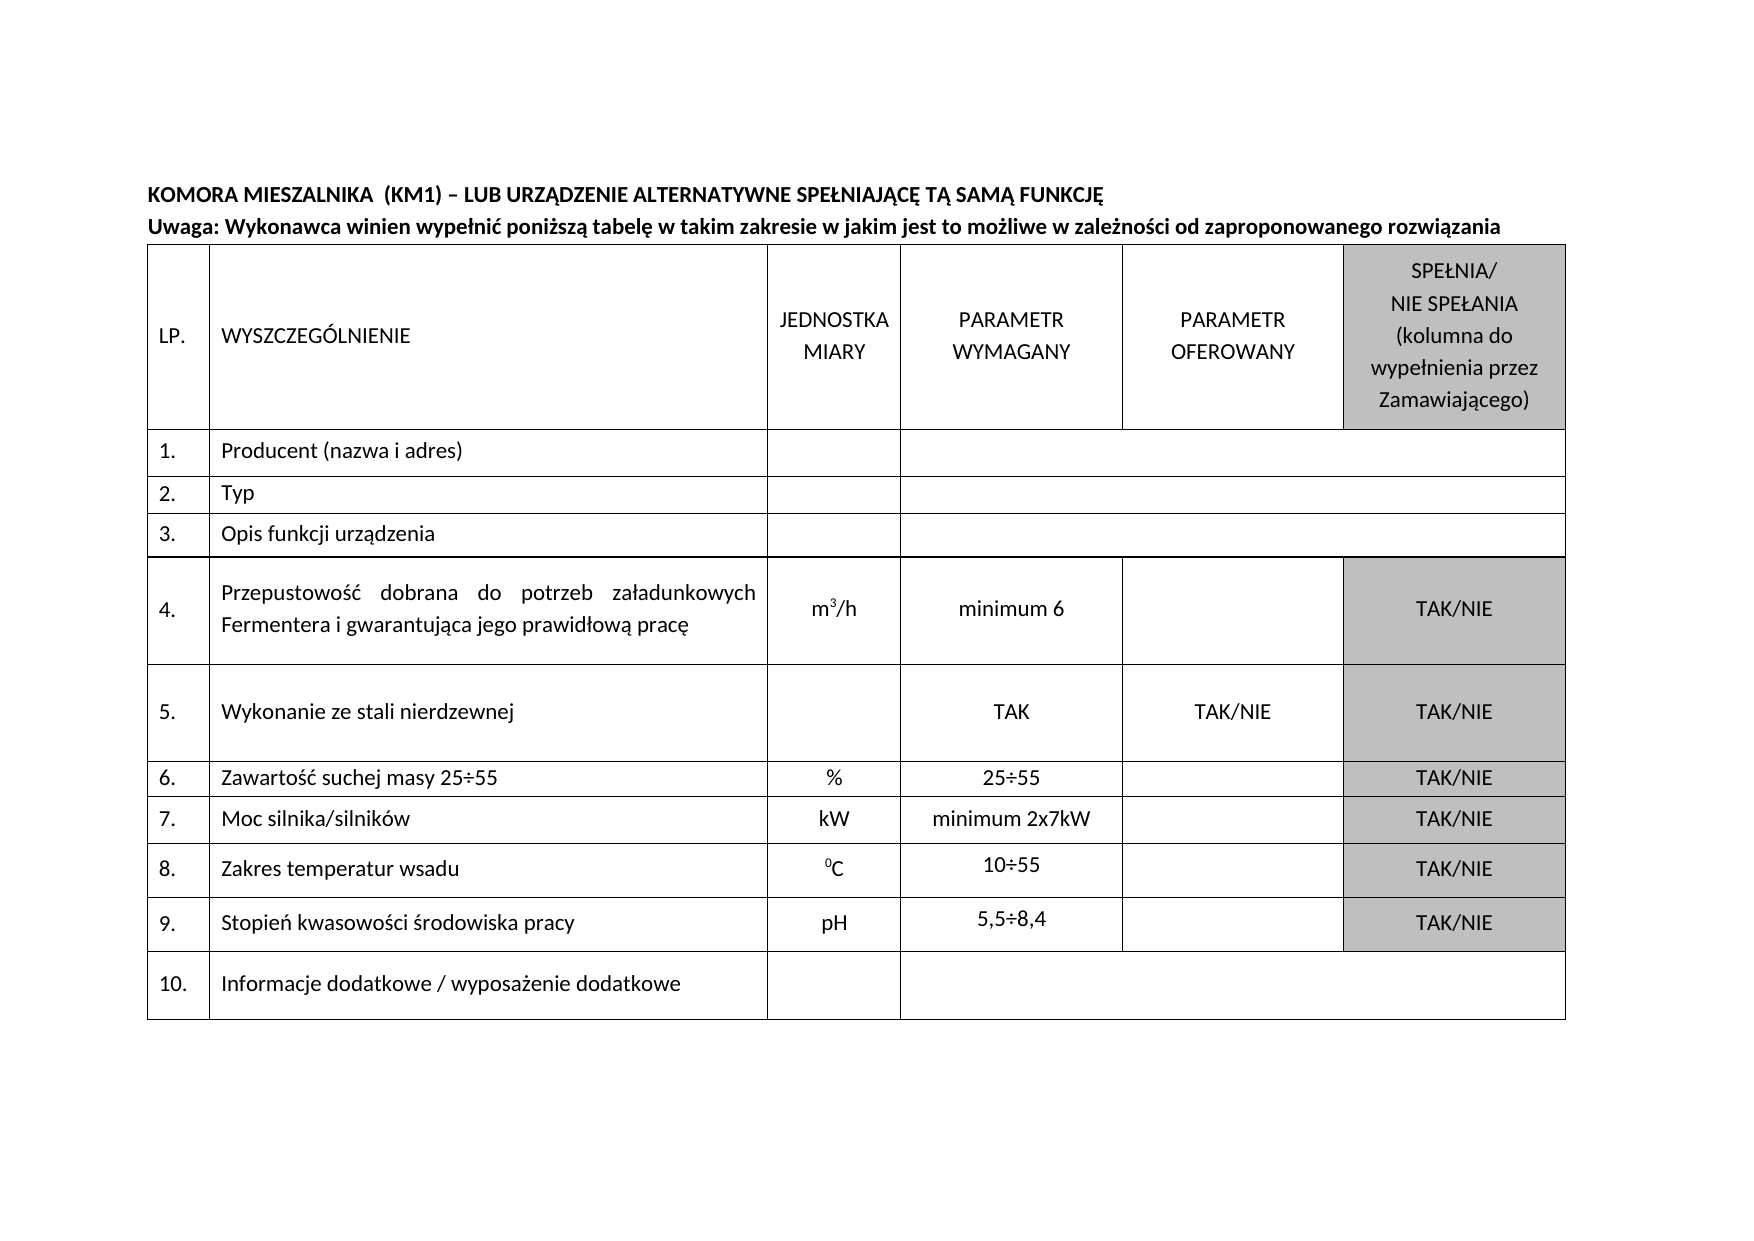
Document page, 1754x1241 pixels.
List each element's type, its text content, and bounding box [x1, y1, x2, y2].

table_cell Zawartość suchej masy 25÷55 [210, 762, 767, 796]
table_cell [768, 430, 900, 476]
table_cell Producent (nazwa i adres) [210, 430, 767, 476]
table_cell [768, 514, 900, 556]
table_cell [148, 477, 209, 513]
table_cell TAK/NIE [1344, 797, 1565, 843]
table_cell 5,5÷8,4 [901, 898, 1122, 951]
table_cell [768, 952, 900, 1018]
table_cell [148, 514, 209, 556]
table_cell [1123, 898, 1343, 951]
table_cell 25÷55 [901, 762, 1122, 796]
table_cell TAK/NIE [1344, 665, 1565, 761]
table_cell TAK/NIE [1344, 762, 1565, 796]
table_cell TAK/NIE [1344, 844, 1565, 897]
table_header PARAMETR OFEROWANY [1123, 245, 1343, 429]
table_cell [901, 514, 1565, 556]
text Uwaga: Wykonawca winien wypełnić poniższą tabelę w takim zakresie w jakim jest to możliwe w zależności od zaproponowanego rozwiązania [148, 212, 1606, 240]
table_header PARAMETR WYMAGANY [901, 245, 1122, 429]
table_cell [1123, 797, 1343, 843]
table_cell [1123, 558, 1343, 664]
table_header LP. [148, 245, 209, 429]
table_cell Informacje dodatkowe / wyposażenie dodatkowe [210, 952, 767, 1018]
table_cell Zakres temperatur wsadu [210, 844, 767, 897]
table_cell Typ [210, 477, 767, 513]
table_cell pH [768, 898, 900, 951]
table_cell [1123, 844, 1343, 897]
table_cell [148, 762, 209, 796]
table_cell m3/h [768, 558, 900, 664]
table_cell TAK/NIE [1344, 898, 1565, 951]
table_cell Wykonanie ze stali nierdzewnej [210, 665, 767, 761]
table_cell [148, 430, 209, 476]
table_cell [148, 797, 209, 843]
table_cell [768, 665, 900, 761]
table_header SPEŁNIA/ NIE SPEŁANIA (kolumna do wypełnienia przez Zamawiającego) [1344, 245, 1565, 429]
table_cell Opis funkcji urządzenia [210, 514, 767, 556]
table_cell minimum 6 [901, 558, 1122, 664]
table_cell [901, 430, 1565, 476]
table_cell [901, 477, 1565, 513]
table_cell [148, 558, 209, 664]
table_header WYSZCZEGÓLNIENIE [210, 245, 767, 429]
table_cell [148, 844, 209, 897]
table_cell % [768, 762, 900, 796]
table_cell TAK/NIE [1344, 558, 1565, 664]
table_cell [148, 898, 209, 951]
table_cell TAK/NIE [1123, 665, 1343, 761]
table_cell 0C [768, 844, 900, 897]
table_cell [768, 477, 900, 513]
table_cell [148, 665, 209, 761]
table_cell Moc silnika/silników [210, 797, 767, 843]
table_header JEDNOSTKA MIARY [768, 245, 900, 429]
table_cell [901, 952, 1565, 1018]
table_cell Przepustowość dobrana do potrzeb załadunkowych Fermentera i gwarantująca jego prawidłową pracę [210, 558, 767, 664]
text KOMORA MIESZALNIKA (KM1) – LUB URZĄDZENIE ALTERNATYWNE SPEŁNIAJĄCĘ TĄ SAMĄ FUNKCJĘ [148, 180, 1606, 208]
table_cell kW [768, 797, 900, 843]
table_cell [1123, 762, 1343, 796]
table_cell Stopień kwasowości środowiska pracy [210, 898, 767, 951]
table_cell minimum 2x7kW [901, 797, 1122, 843]
table_cell 10÷55 [901, 844, 1122, 897]
table_cell TAK [901, 665, 1122, 761]
table_cell [148, 952, 209, 1018]
